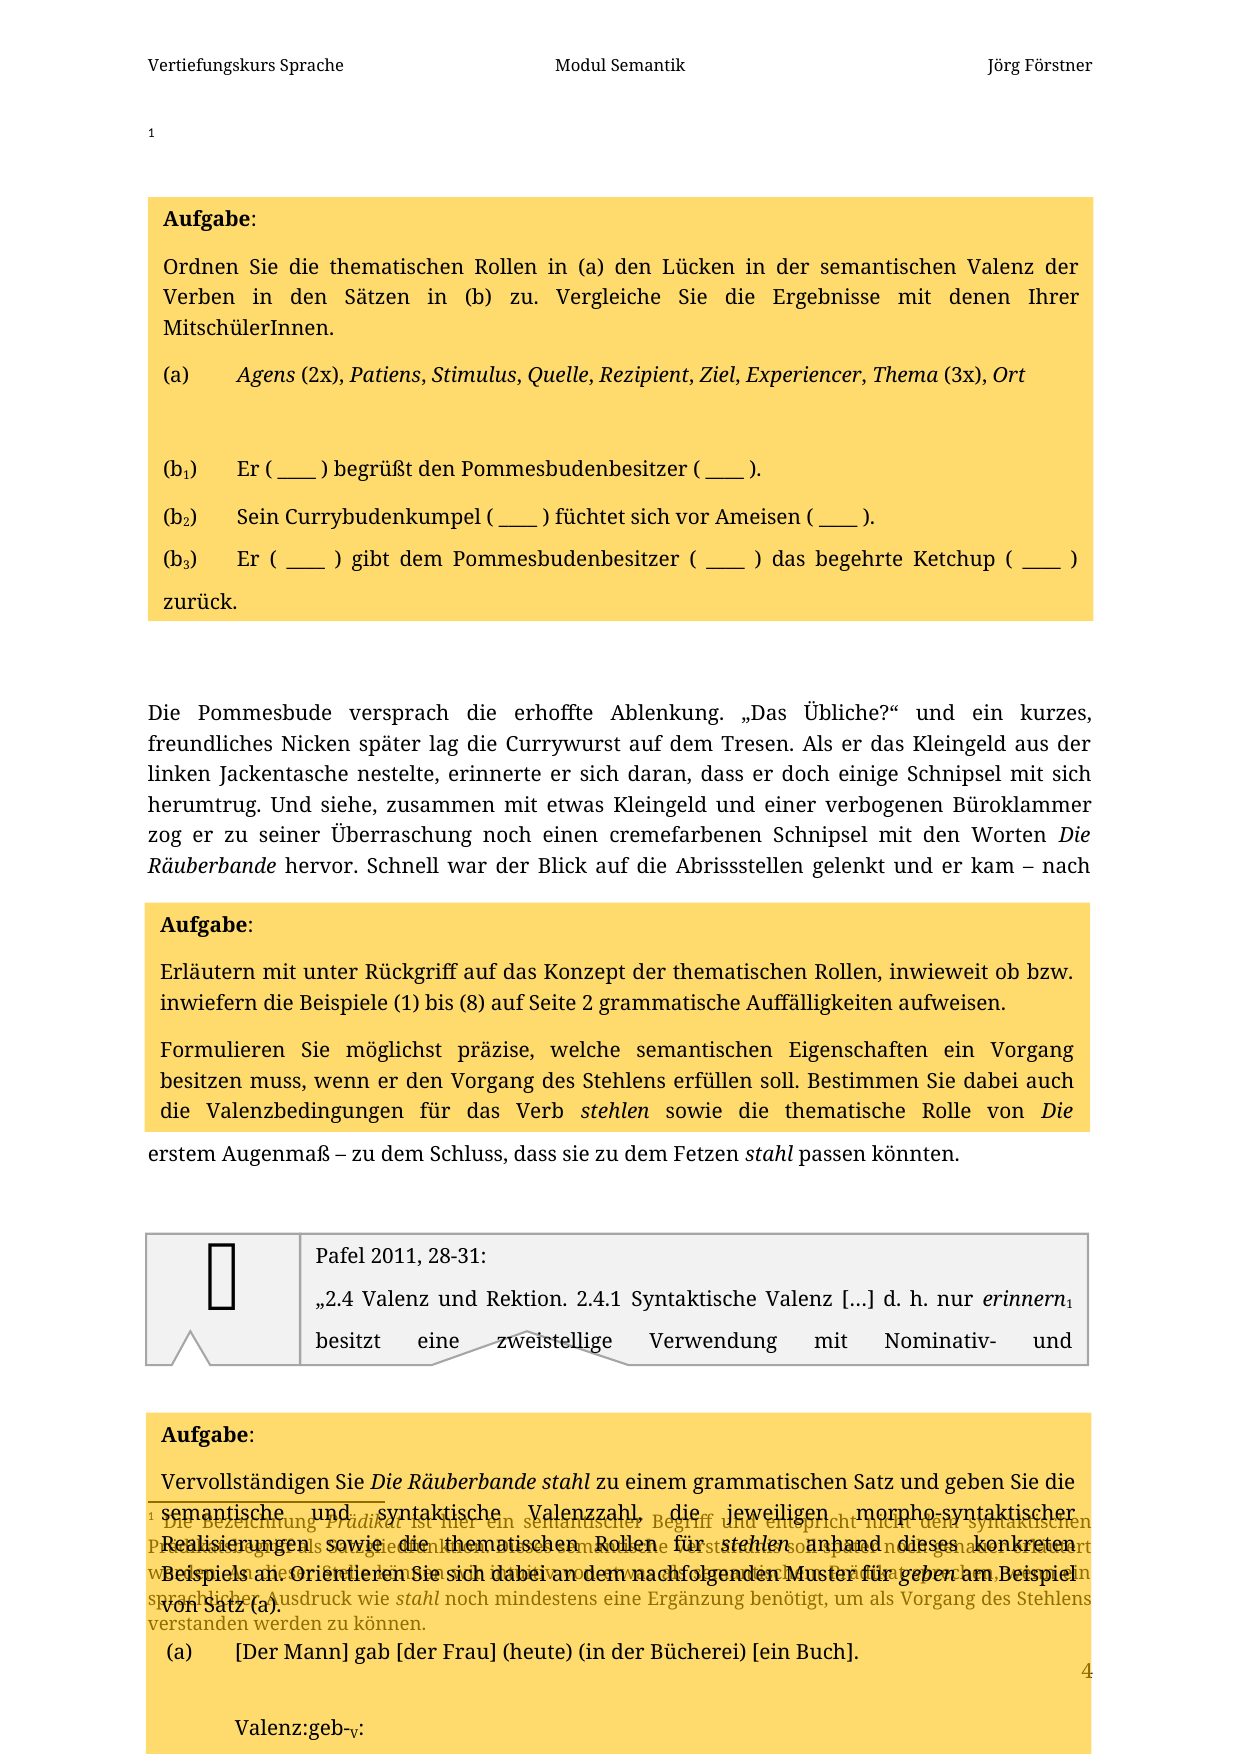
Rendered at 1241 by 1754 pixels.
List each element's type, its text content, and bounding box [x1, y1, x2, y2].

text Die Pommesbude versprach die erhoffte Ablenkung. „Das Übliche?“ und ein kurzes, freundliches Nicken später lag die Currywurst auf dem Tresen. Als er das Kleingeld aus der linken Jackentasche nestelte, erinnerte er sich daran, dass er doch einige Schnipsel mit sich herumtrug. Und siehe, zusammen mit etwas Kleingeld und einer verbogenen Büroklammer zog er zu seiner Überraschung noch einen cremefarbenen Schnipsel mit den Worten Die Räuberbande hervor. Schnell war der Blick auf die Abrissstellen gelenkt und er kam – nach erstem Augenmaß – zu dem Schluss, dass sie zu dem Fetzen stahl passen könnten. [148, 698, 1093, 1168]
